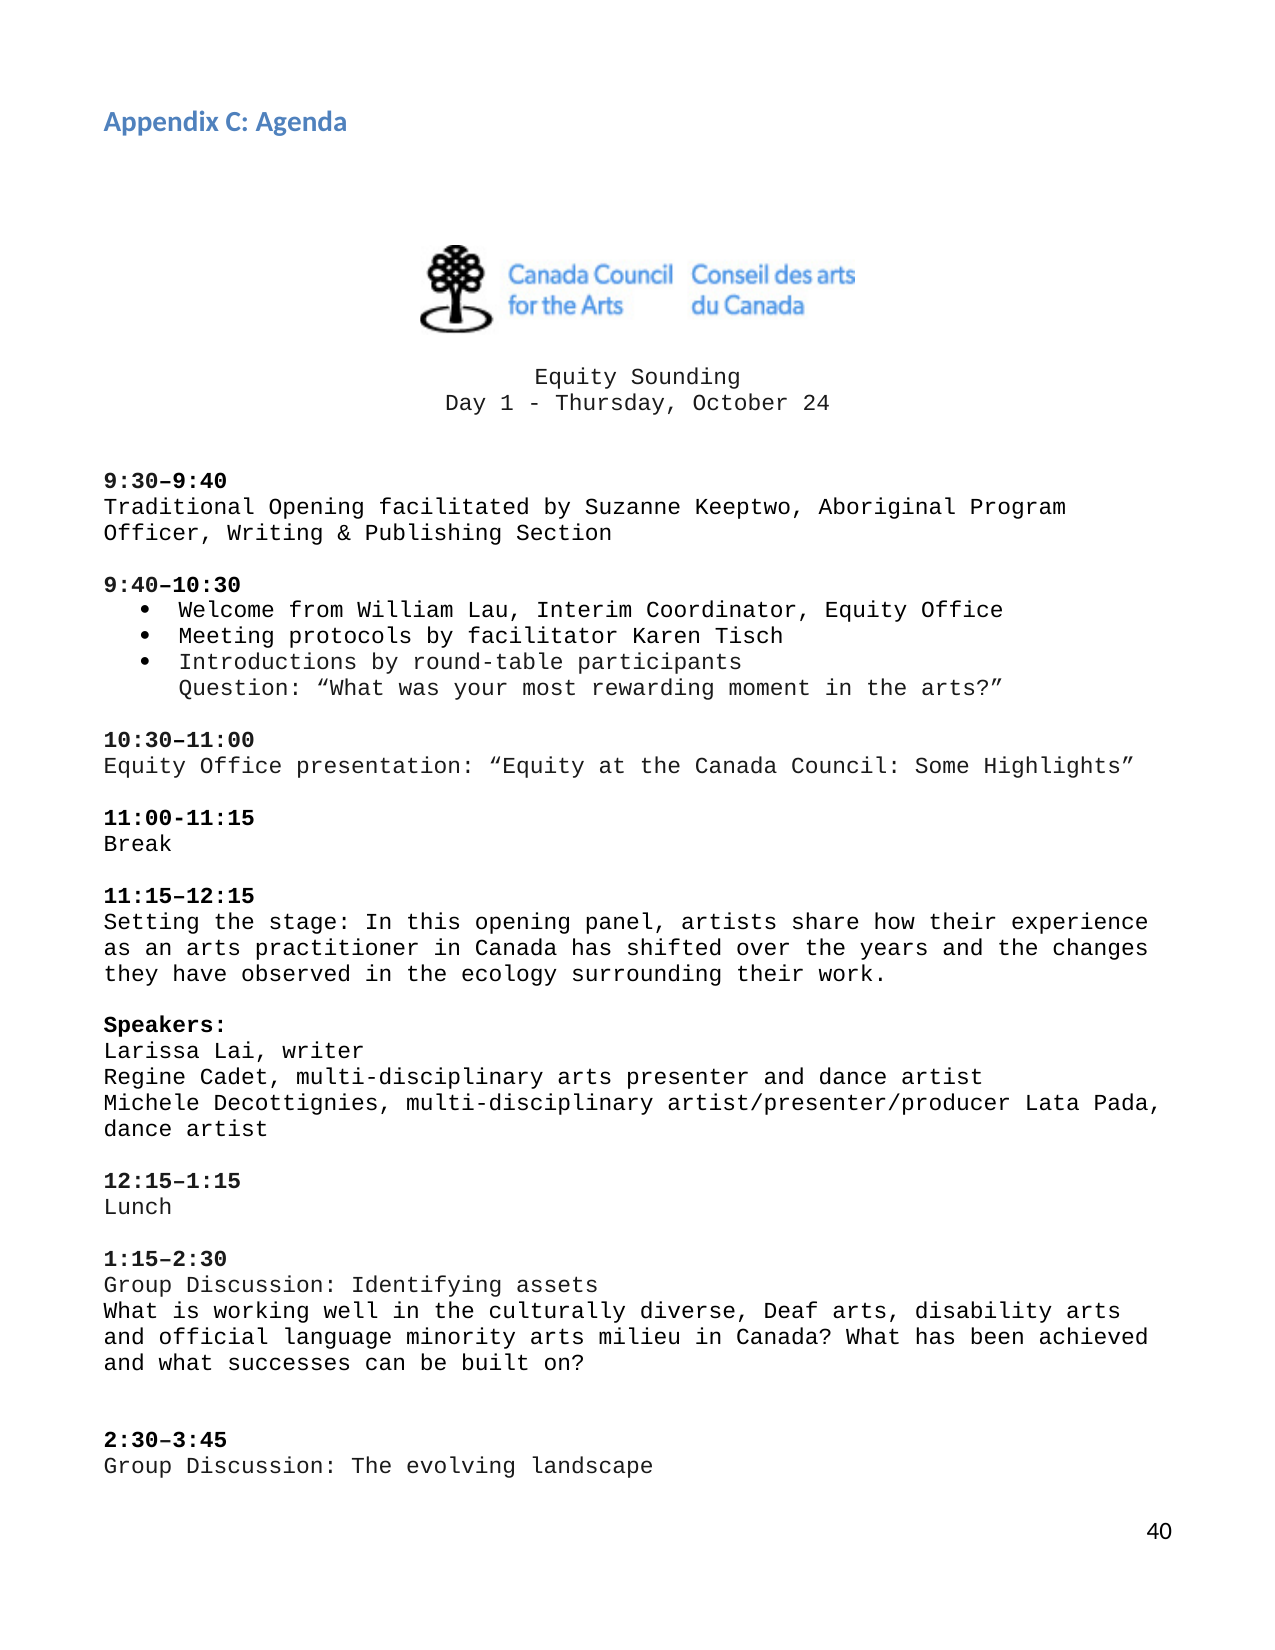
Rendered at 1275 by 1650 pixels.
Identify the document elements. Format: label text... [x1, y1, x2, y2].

text Michele Decottignies, multi-disciplinary artist/presenter/producer Lata Pada, dance artist [103, 1092, 1172, 1143]
text Traditional Opening facilitated by Suzanne Keeptwo, Aboriginal Program Officer, Writing & Publishing Section [103, 495, 1172, 547]
list Meeting protocols by facilitator Karen Tisch [141, 625, 1172, 651]
list Welcome from William Lau, Interim Coordinator, Equity Office [141, 599, 1172, 625]
text 9:40–10:30 [103, 573, 1172, 599]
list Question: “What was your most rewarding moment in the arts?” [178, 677, 1172, 703]
text Appendix C: Agenda [103, 103, 1172, 139]
text What is working well in the culturally diverse, Deaf arts, disability arts and official language minority arts milieu in Canada? What has been achieved and what successes can be built on? [103, 1299, 1172, 1377]
picture [420, 245, 855, 335]
text 10:30–11:00 [103, 728, 1172, 754]
text Lunch [103, 1195, 1172, 1221]
text Day 1 - Thursday, October 24 [103, 391, 1172, 417]
text Equity Sounding [103, 365, 1172, 391]
text Regine Cadet, multi-disciplinary arts presenter and dance artist [103, 1066, 1172, 1092]
text Break [103, 832, 1172, 858]
text 2:30–3:45 [103, 1429, 1172, 1455]
text Speakers: [103, 1014, 1172, 1040]
text 12:15–1:15 [103, 1169, 1172, 1195]
list Introductions by round-table participants [141, 651, 1172, 677]
text Larissa Lai, writer [103, 1040, 1172, 1066]
text Group Discussion: The evolving landscape [103, 1455, 1172, 1481]
text Group Discussion: Identifying assets [103, 1273, 1172, 1299]
text 1:15–2:30 [103, 1247, 1172, 1273]
text 11:15–12:15 [103, 884, 1172, 910]
text Setting the stage: In this opening panel, artists share how their experience as an arts practitioner in Canada has shifted over the years and the changes they have observed in the ecology surrounding their work. [103, 910, 1172, 988]
text 9:30–9:40 [103, 469, 1172, 495]
text 11:00-11:15 [103, 806, 1172, 832]
text Equity Office presentation: “Equity at the Canada Council: Some Highlights” [103, 754, 1172, 780]
